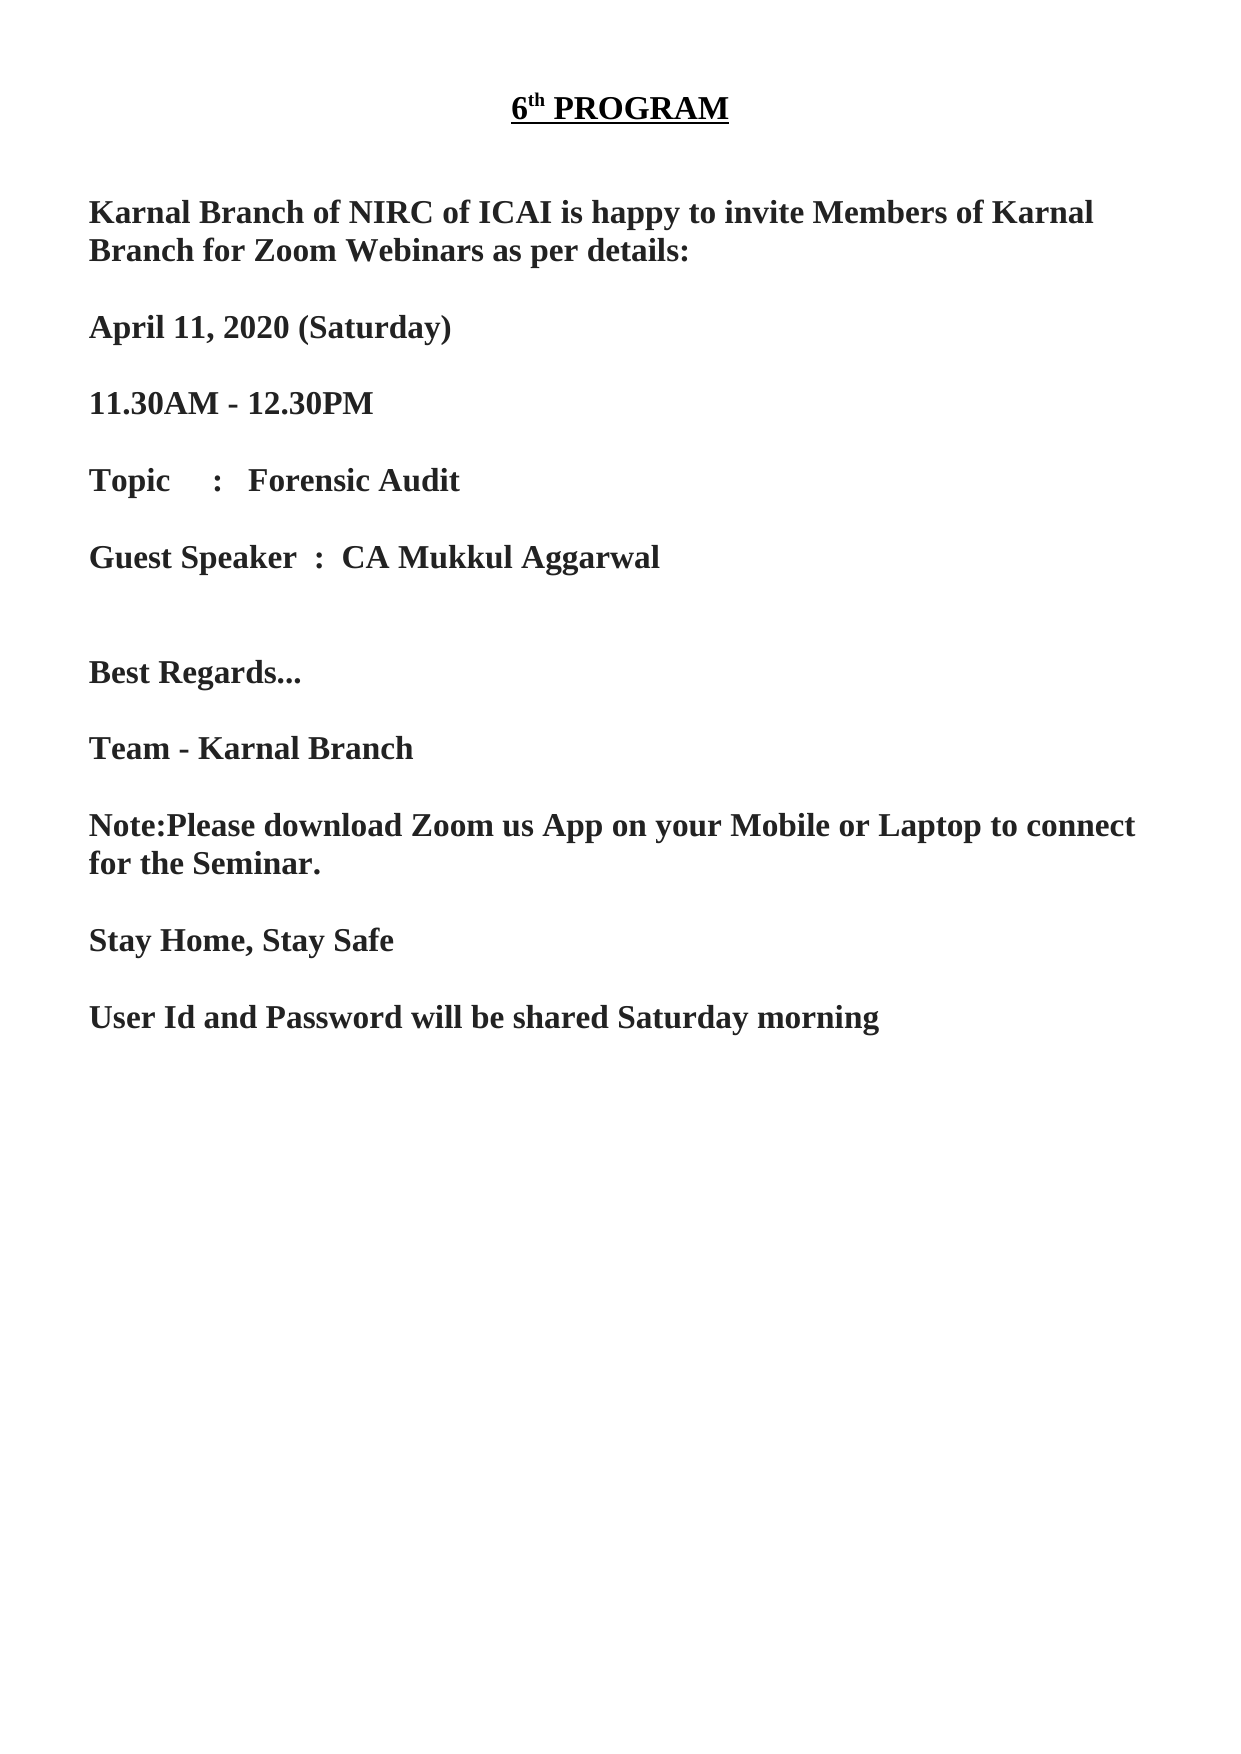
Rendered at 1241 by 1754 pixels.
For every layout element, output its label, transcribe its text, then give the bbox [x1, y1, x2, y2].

text User Id and Password will be shared Saturday morning [89, 997, 1152, 1035]
text Team - Karnal Branch [89, 728, 1152, 767]
text Stay Home, Stay Safe [89, 920, 1152, 958]
text Karnal Branch of NIRC of ICAI is happy to invite Members of Karnal Branch for Zoom Webinars as per details: [89, 192, 1152, 268]
text Guest Speaker : CA Mukkul Aggarwal [89, 537, 1152, 575]
text Topic : Forensic Audit [89, 460, 1152, 498]
text April 11, 2020 (Saturday) [89, 307, 1152, 345]
text 6th PROGRAM [89, 89, 1152, 127]
text 11.30AM - 12.30PM [89, 383, 1152, 422]
text Best Regards... [89, 652, 1152, 690]
text Note:Please download Zoom us App on your Mobile or Laptop to connect for the Seminar. [89, 805, 1152, 882]
